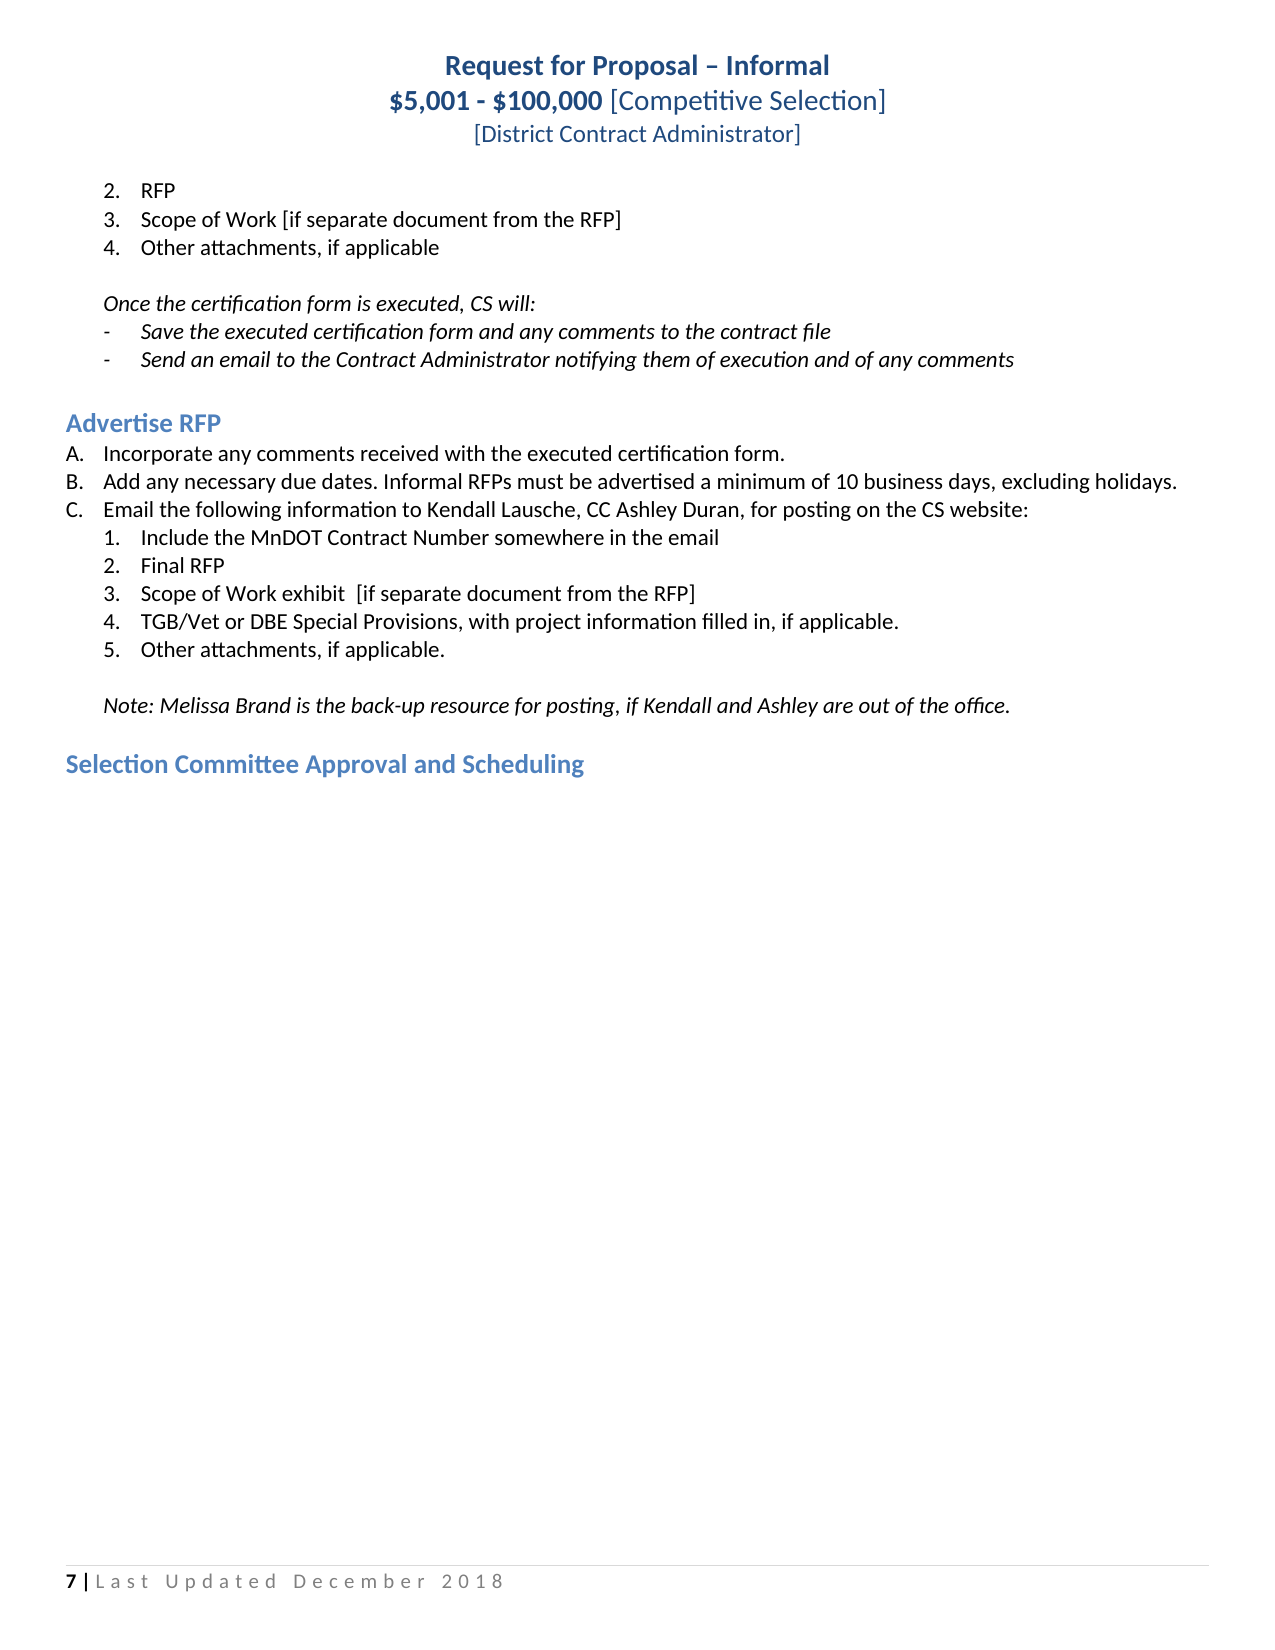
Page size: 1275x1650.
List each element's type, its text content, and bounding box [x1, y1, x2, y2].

text Note: Melissa Brand is the back-up resource for posting, if Kendall and Ashley are out of the office. [103, 691, 1209, 719]
subtitle Selection Committee Approval and Scheduling [66, 747, 1209, 780]
list Include the MnDOT Contract Number somewhere in the email [103, 523, 1209, 551]
subtitle Advertise RFP [66, 406, 1209, 439]
list Save the executed certification form and any comments to the contract file [103, 317, 1209, 345]
list Final RFP [103, 551, 1209, 579]
list Send an email to the Contract Administrator notifying them of execution and of any comments [103, 345, 1209, 373]
list Scope of Work [if separate document from the RFP] [103, 205, 1209, 233]
list Other attachments, if applicable [103, 233, 1209, 261]
list RFP [103, 177, 1209, 205]
text Once the certification form is executed, CS will: [103, 289, 1209, 317]
list Email the following information to Kendall Lausche, CC Ashley Duran, for posting on the CS website: [66, 495, 1209, 523]
list TGB/Vet or DBE Special Provisions, with project information filled in, if applicable. [103, 607, 1209, 635]
list Add any necessary due dates. Informal RFPs must be advertised a minimum of 10 business days, excluding holidays. [66, 467, 1209, 495]
list Scope of Work exhibit [if separate document from the RFP] [103, 579, 1209, 607]
list Incorporate any comments received with the executed certification form. [66, 439, 1209, 467]
list Other attachments, if applicable. [103, 635, 1209, 663]
